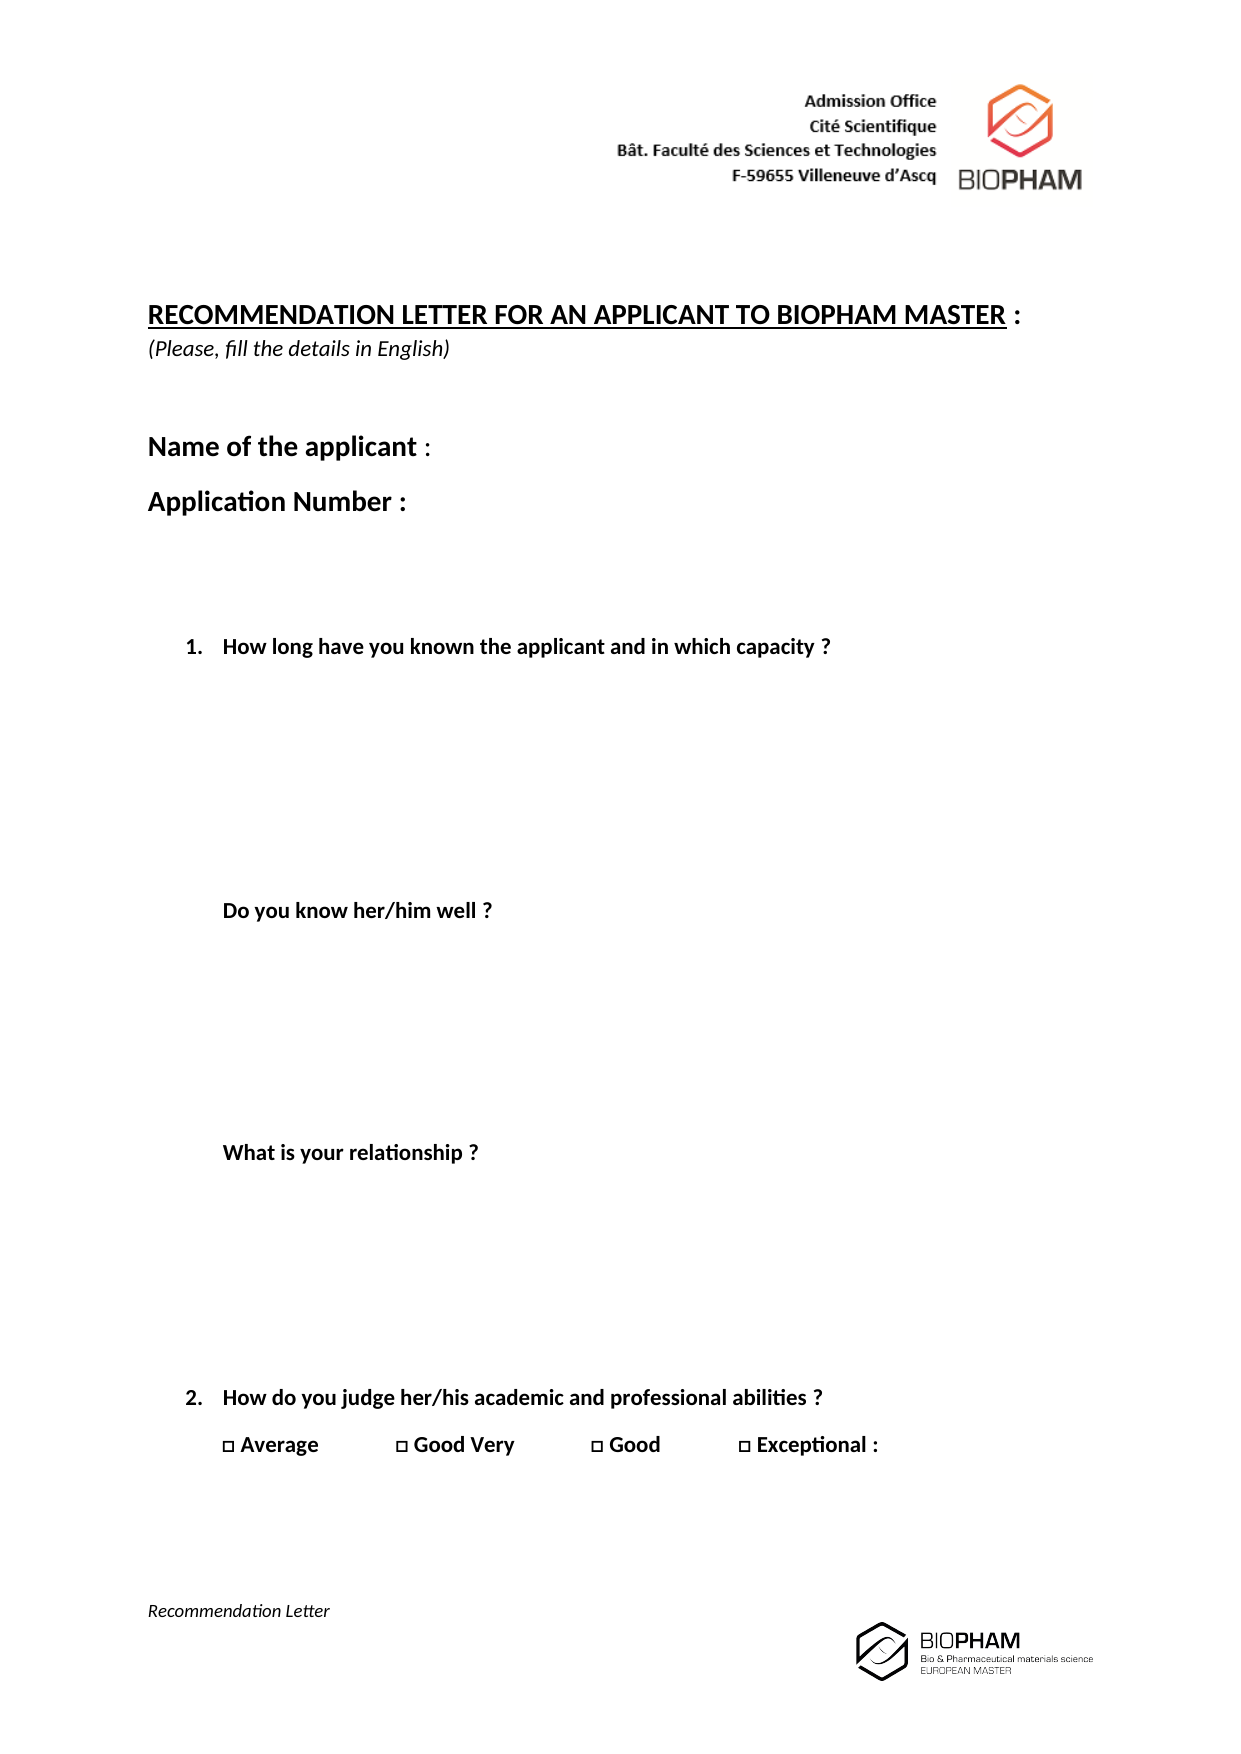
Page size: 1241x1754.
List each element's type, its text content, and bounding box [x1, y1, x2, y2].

text Name of the applicant : [148, 428, 1093, 464]
list How long have you known the applicant and in which capacity ? [185, 632, 1093, 660]
list Do you know her/him well ? [223, 897, 1093, 924]
text RECOMMENDATION LETTER FOR AN APPLICANT TO BIOPHAM MASTER : (Please, fill the details in English) [148, 296, 1093, 362]
picture [595, 73, 1093, 214]
list What is your relationship ? [223, 1138, 1093, 1166]
text □ Average □ Good Very □ Good □ Exceptional : [148, 1430, 1093, 1458]
text Application Number : [148, 483, 1093, 519]
list How do you judge her/his academic and professional abilities ? [185, 1383, 1093, 1411]
picture [856, 1622, 1093, 1681]
